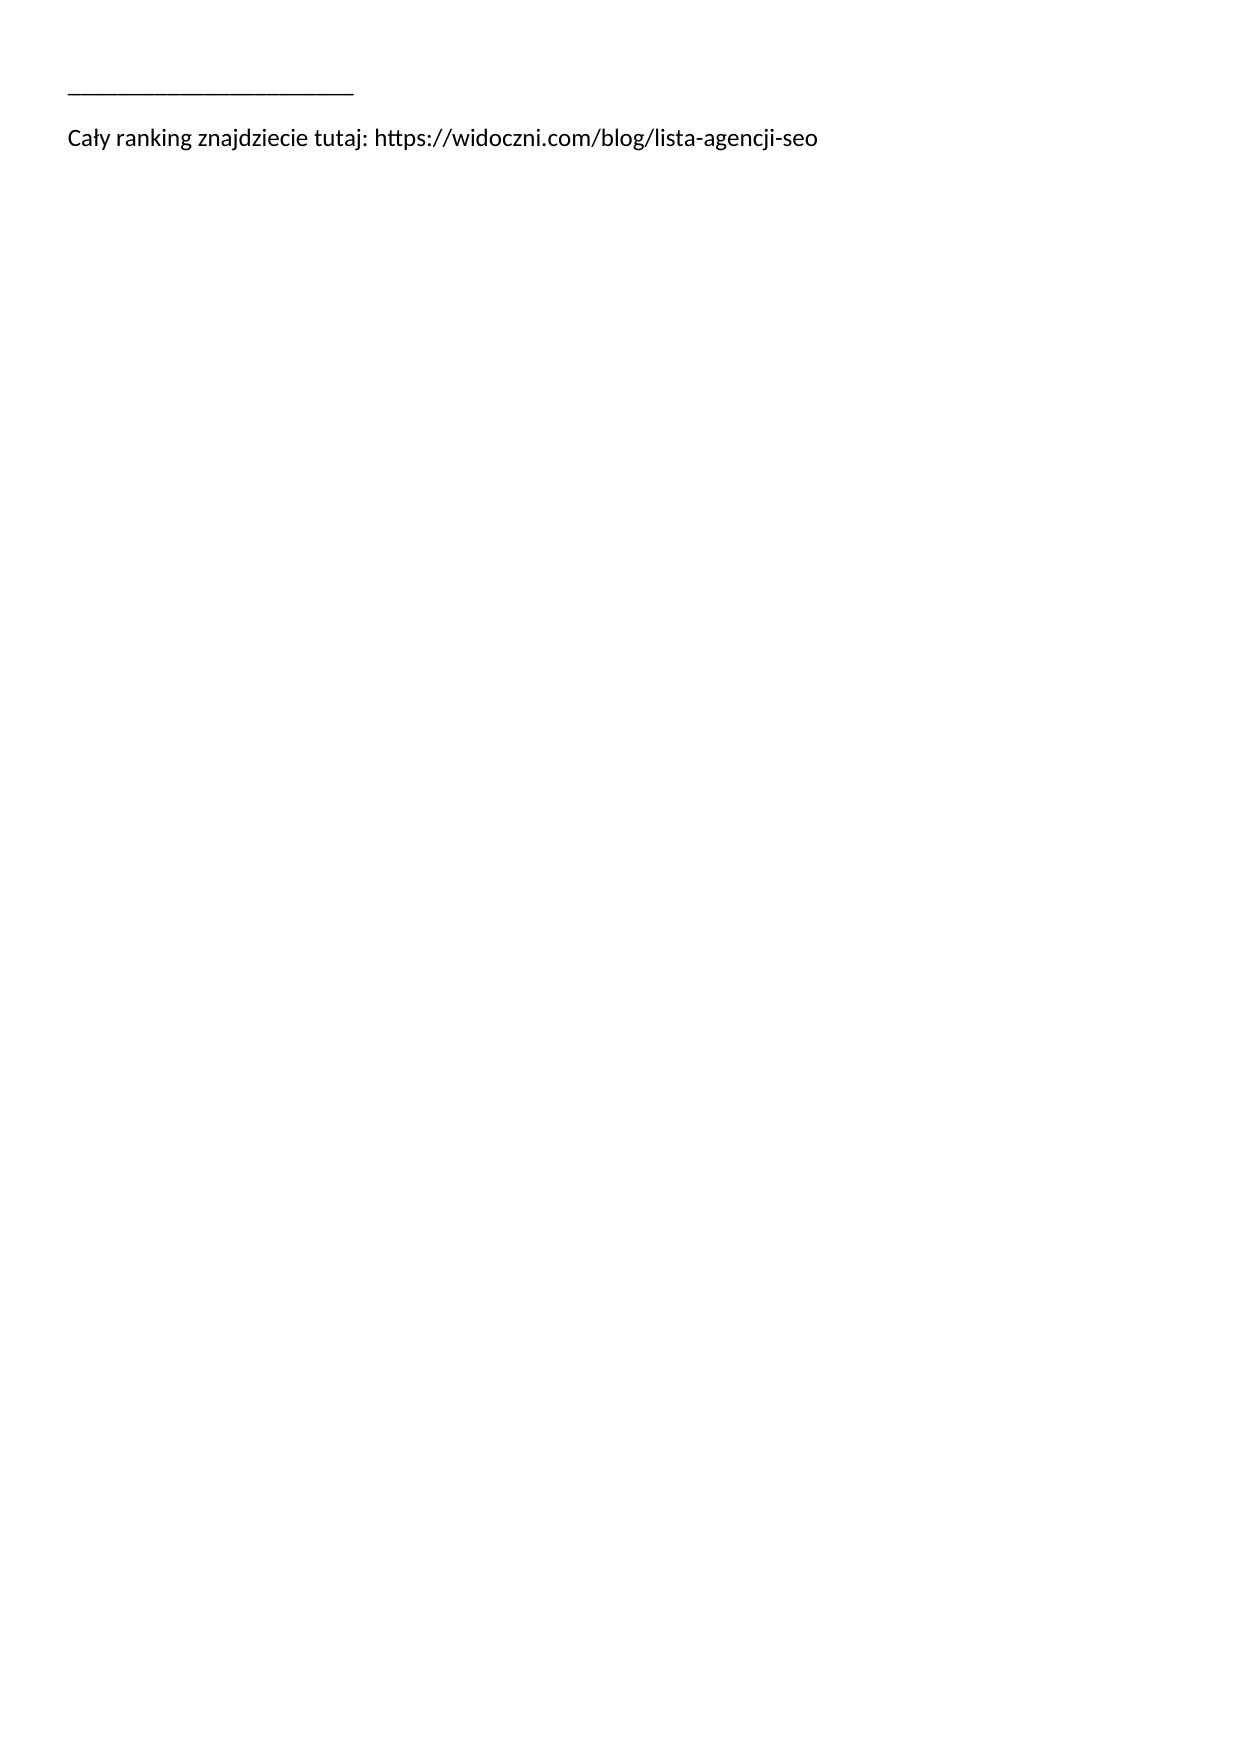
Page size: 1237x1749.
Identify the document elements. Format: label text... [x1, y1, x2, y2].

text Cały ranking znajdziecie tutaj: https://widoczni.com/blog/lista-agencji-seo [68, 122, 1169, 153]
text _______________________ [68, 68, 1169, 98]
